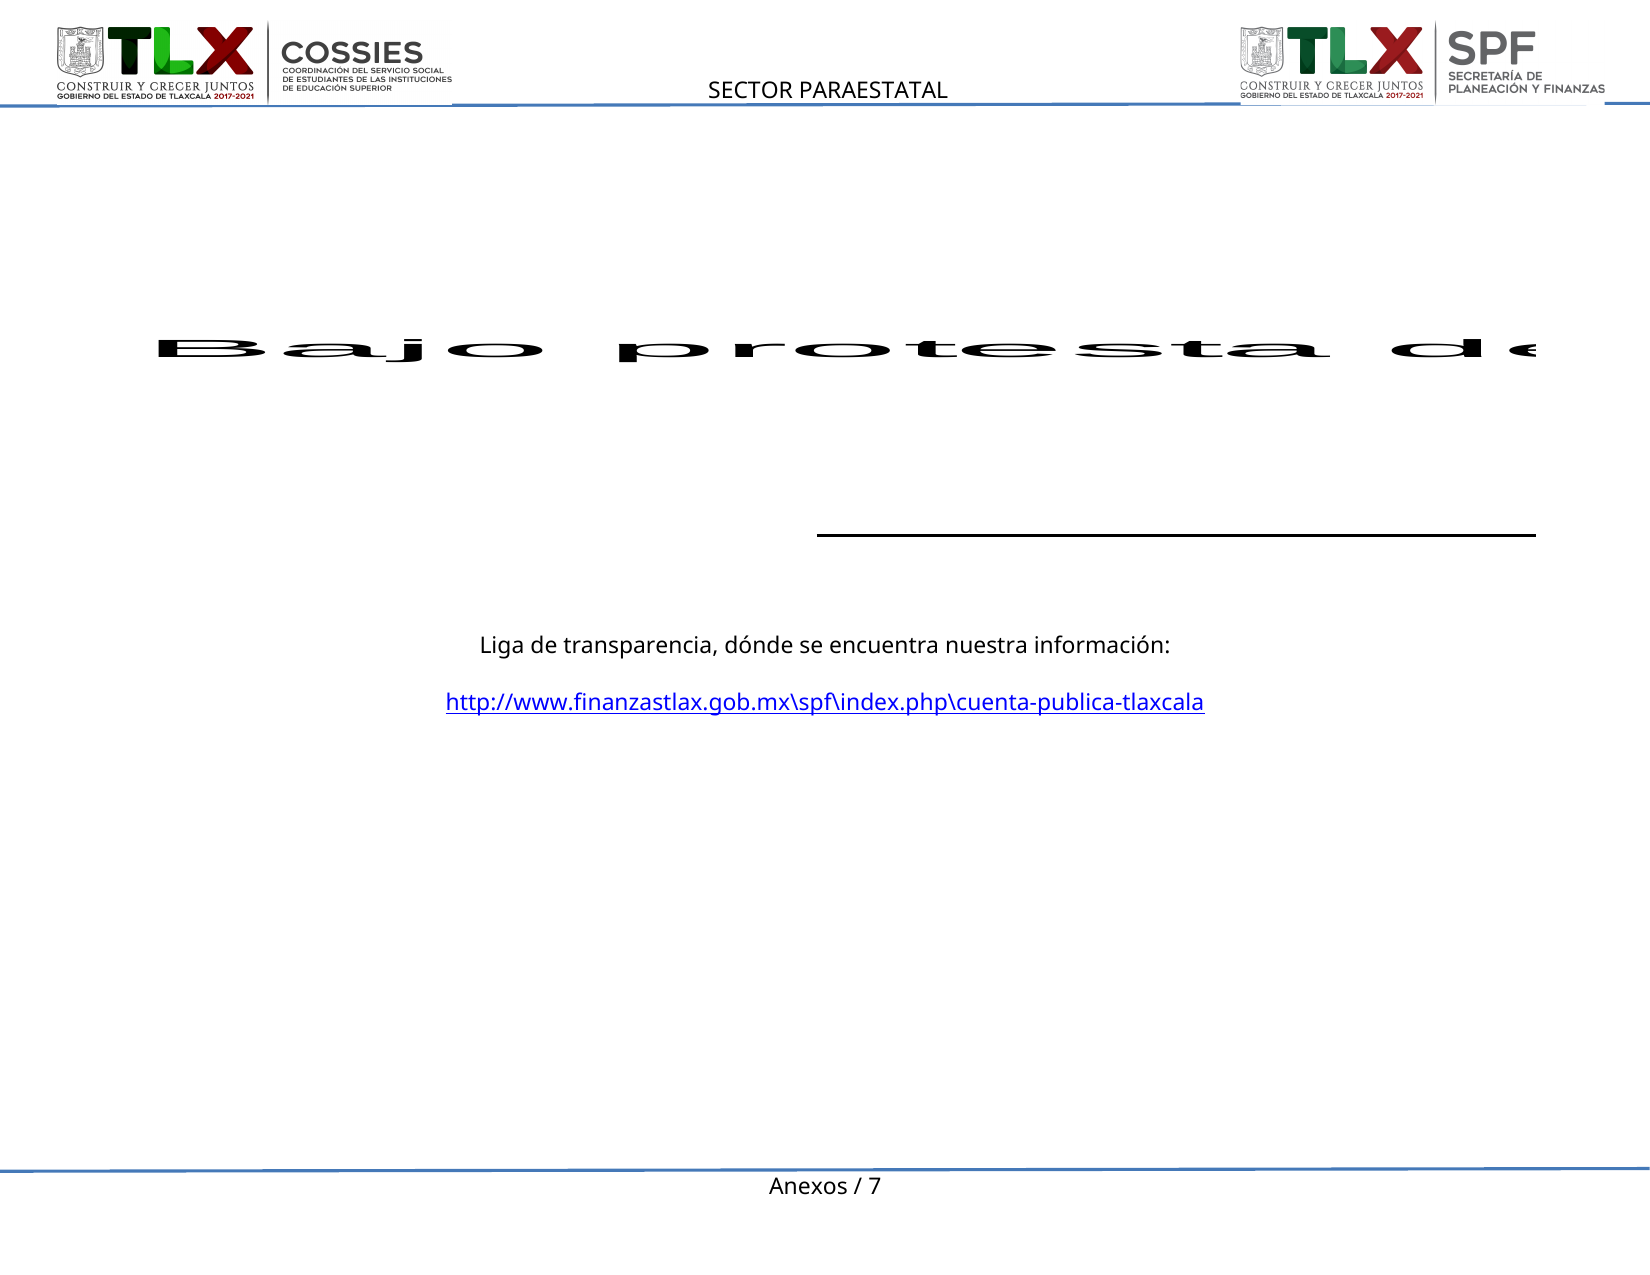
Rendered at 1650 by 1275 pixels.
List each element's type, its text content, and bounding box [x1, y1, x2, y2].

text Liga de transparencia, dónde se encuentra nuestra información: [112, 629, 1537, 661]
text http://www.finanzastlax.gob.mx\spf\index.php\cuenta-publica-tlaxcala [112, 686, 1537, 717]
picture [1240, 20, 1605, 105]
